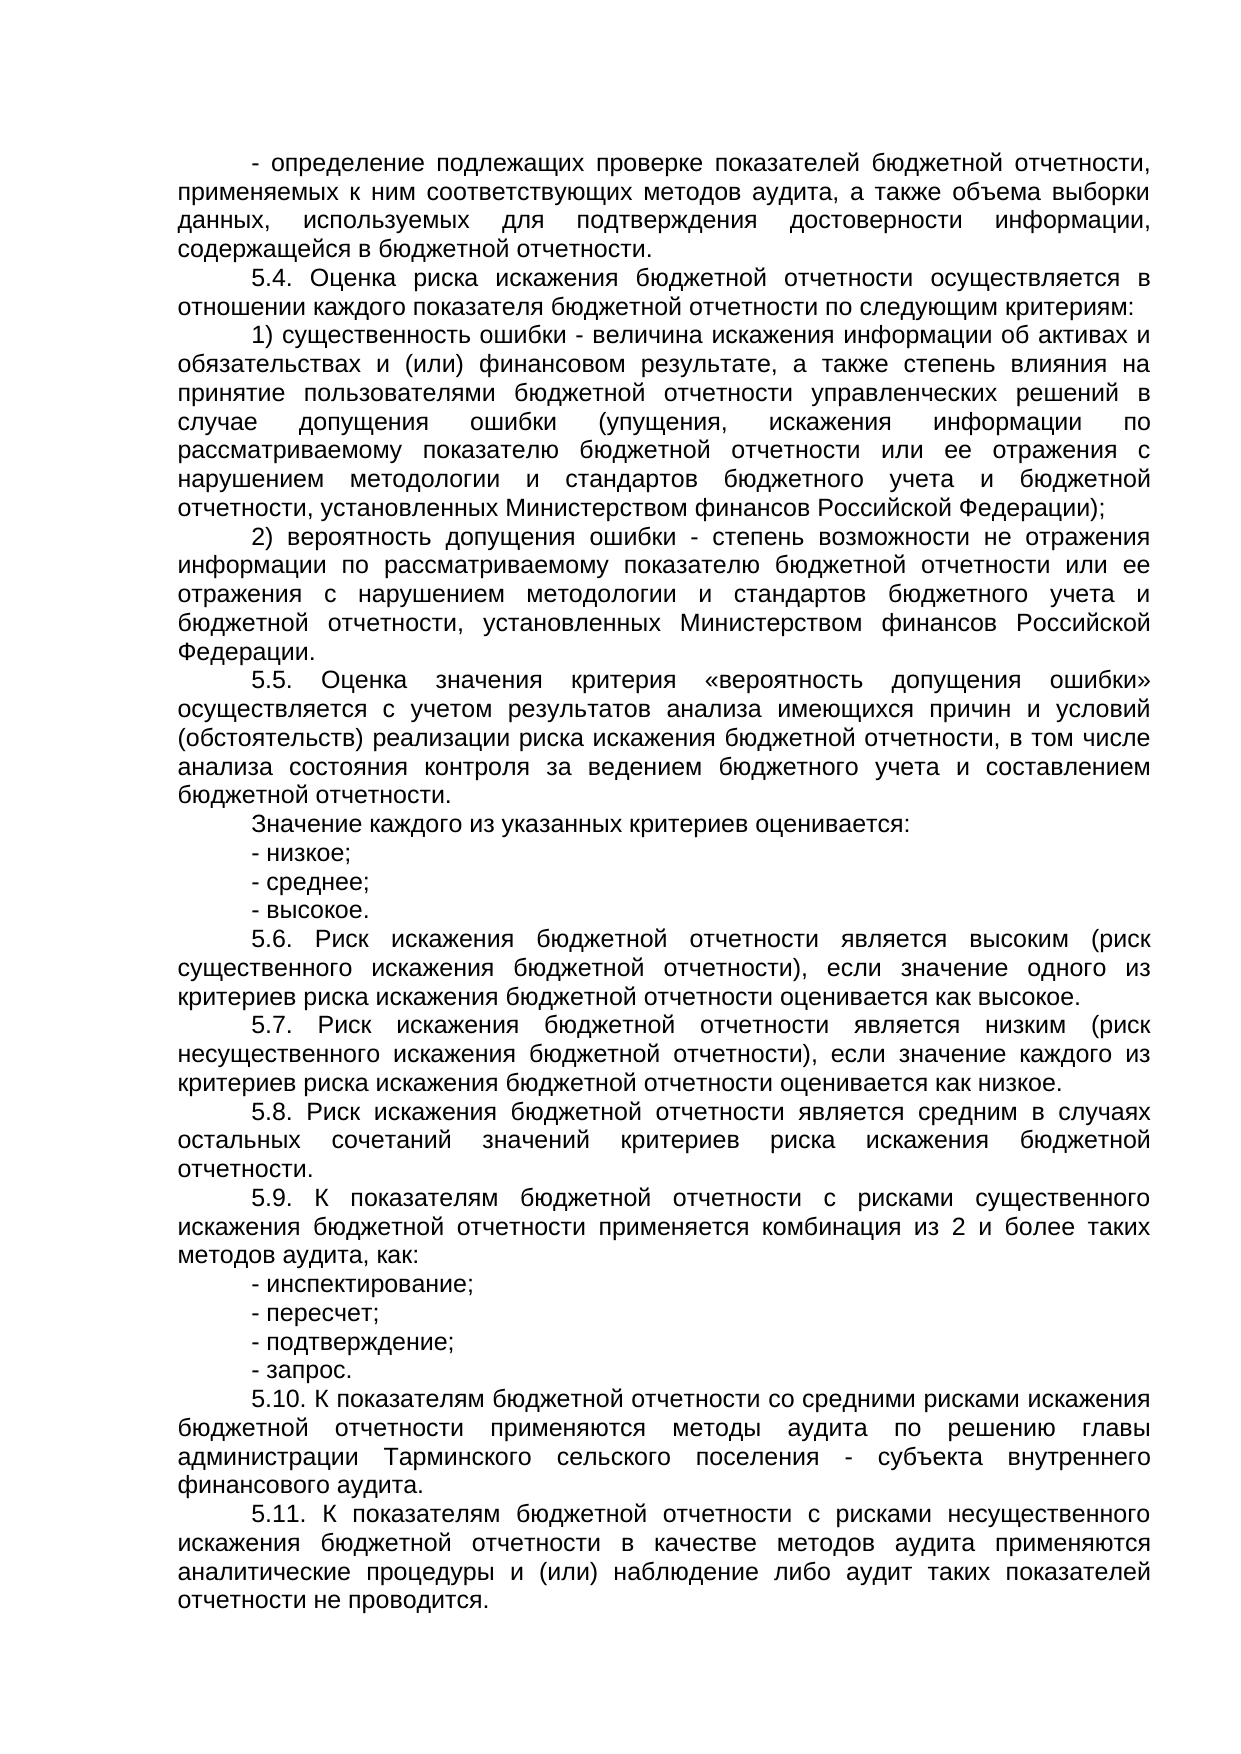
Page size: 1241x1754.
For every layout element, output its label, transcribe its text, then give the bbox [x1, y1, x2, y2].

text 5.8. Риск искажения бюджетной отчетности является средним в случаях остальных сочетаний значений критериев риска искажения бюджетной отчетности. [177, 1097, 1152, 1183]
text 5.6. Риск искажения бюджетной отчетности является высоким (риск существенного искажения бюджетной отчетности), если значение одного из критериев риска искажения бюджетной отчетности оценивается как высокое. [177, 924, 1152, 1010]
text - низкое; [177, 838, 1152, 867]
text 2) вероятность допущения ошибки - степень возможности не отражения информации по рассматриваемому показателю бюджетной отчетности или ее отражения с нарушением методологии и стандартов бюджетного учета и бюджетной отчетности, установленных Министерством финансов Российской Федерации. [177, 522, 1152, 665]
text - запрос. [177, 1355, 1152, 1384]
text 1) существенность ошибки - величина искажения информации об активах и обязательствах и (или) финансовом результате, а также степень влияния на принятие пользователями бюджетной отчетности управленческих решений в случае допущения ошибки (упущения, искажения информации по рассматриваемому показателю бюджетной отчетности или ее отражения с нарушением методологии и стандартов бюджетного учета и бюджетной отчетности, установленных Министерством финансов Российской Федерации); [177, 320, 1152, 522]
text 5.4. Оценка риска искажения бюджетной отчетности осуществляется в отношении каждого показателя бюджетной отчетности по следующим критериям: [177, 263, 1152, 320]
text - пересчет; [177, 1298, 1152, 1327]
text - среднее; [177, 867, 1152, 895]
text 5.7. Риск искажения бюджетной отчетности является низким (риск несущественного искажения бюджетной отчетности), если значение каждого из критериев риска искажения бюджетной отчетности оценивается как низкое. [177, 1010, 1152, 1097]
text - инспектирование; [177, 1269, 1152, 1298]
text 5.10. К показателям бюджетной отчетности со средними рисками искажения бюджетной отчетности применяются методы аудита по решению главы администрации Тарминского сельского поселения - субъекта внутреннего финансового аудита. [177, 1384, 1152, 1499]
text - подтверждение; [177, 1327, 1152, 1355]
text - высокое. [177, 895, 1152, 924]
text Значение каждого из указанных критериев оценивается: [177, 809, 1152, 838]
text 5.9. К показателям бюджетной отчетности с рисками существенного искажения бюджетной отчетности применяется комбинация из 2 и более таких методов аудита, как: [177, 1183, 1152, 1269]
text 5.11. К показателям бюджетной отчетности с рисками несущественного искажения бюджетной отчетности в качестве методов аудита применяются аналитические процедуры и (или) наблюдение либо аудит таких показателей отчетности не проводится. [177, 1499, 1152, 1614]
text - определение подлежащих проверке показателей бюджетной отчетности, применяемых к ним соответствующих методов аудита, а также объема выборки данных, используемых для подтверждения достоверности информации, содержащейся в бюджетной отчетности. [177, 148, 1152, 263]
text 5.5. Оценка значения критерия «вероятность допущения ошибки» осуществляется с учетом результатов анализа имеющихся причин и условий (обстоятельств) реализации риска искажения бюджетной отчетности, в том числе анализа состояния контроля за ведением бюджетного учета и составлением бюджетной отчетности. [177, 665, 1152, 809]
